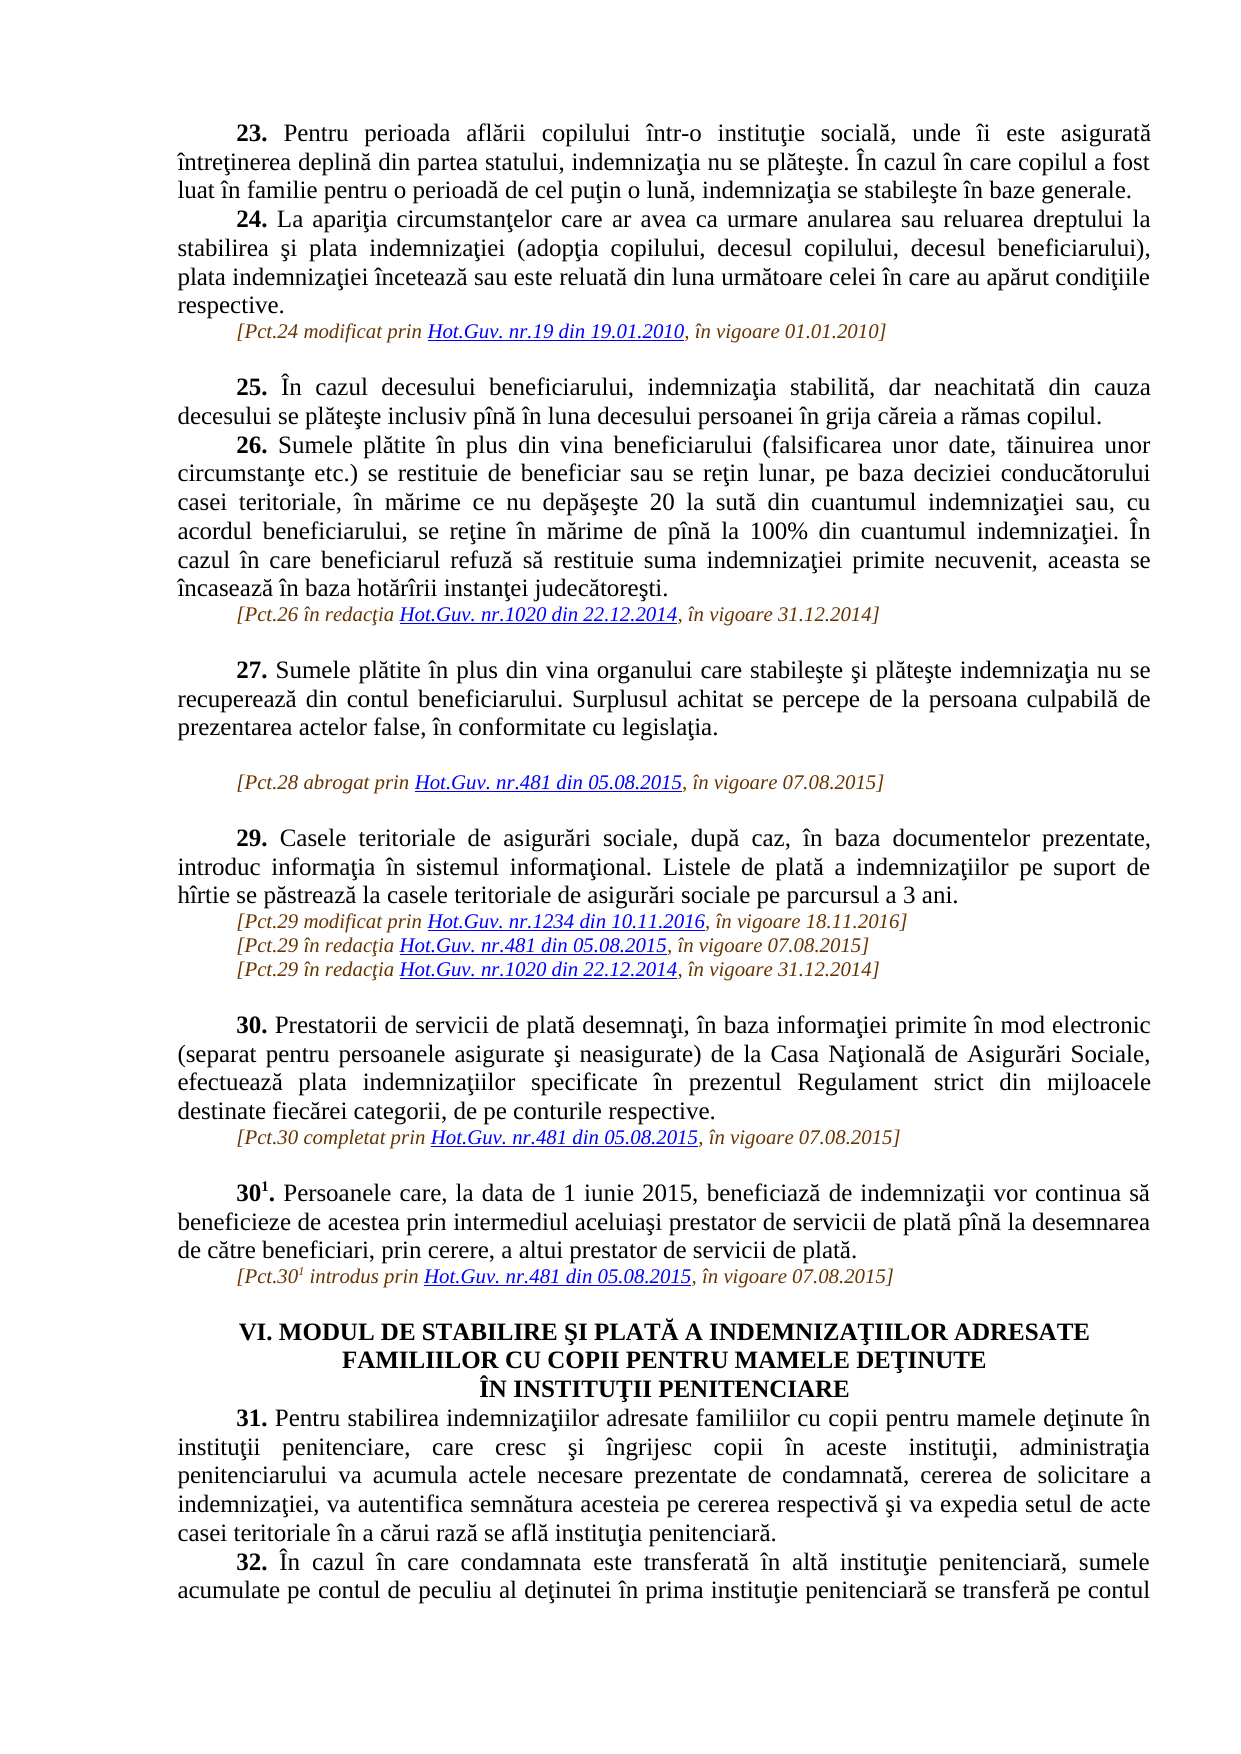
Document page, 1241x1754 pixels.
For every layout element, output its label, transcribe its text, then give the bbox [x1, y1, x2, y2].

text [Pct.28 abrogat prin Hot.Guv. nr.481 din 05.08.2015, în vigoare 07.08.2015] [177, 770, 1152, 794]
text [Pct.24 modificat prin Hot.Guv. nr.19 din 19.01.2010, în vigoare 01.01.2010] [177, 319, 1152, 343]
text 31. Pentru stabilirea indemnizaţiilor adresate familiilor cu copii pentru mamele deţinute în instituţii penitenciare, care cresc şi îngrijesc copii în aceste instituţii, administraţia penitenciarului va acumula actele necesare prezentate de condamnată, cererea de solicitare a indemnizaţiei, va autentifica semnătura acesteia pe cererea respectivă şi va expedia setul de acte casei teritoriale în a cărui rază se află instituţia penitenciară. [177, 1403, 1152, 1547]
text 24. La apariţia circumstanţelor care ar avea ca urmare anularea sau reluarea dreptului la stabilirea şi plata indemnizaţiei (adopţia copilului, decesul copilului, decesul beneficiarului), plata indemnizaţiei încetează sau este reluată din luna următoare celei în care au apărut condiţiile respective. [177, 204, 1152, 319]
text 23. Pentru perioada aflării copilului într-o instituţie socială, unde îi este asigurată întreţinerea deplină din partea statului, indemnizaţia nu se plăteşte. În cazul în care copilul a fost luat în familie pentru o perioadă de cel puţin o lună, indemnizaţia se stabileşte în baze generale. [177, 118, 1152, 204]
text 29. Casele teritoriale de asigurări sociale, după caz, în baza documentelor prezentate, introduc informaţia în sistemul informaţional. Listele de plată a indemnizaţiilor pe suport de hîrtie se păstrează la casele teritoriale de asigurări sociale pe parcursul a 3 ani. [177, 823, 1152, 909]
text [177, 1547, 1152, 1604]
text 25. În cazul decesului beneficiarului, indemnizaţia stabilită, dar neachitată din cauza decesului se plăteşte inclusiv pînă în luna decesului persoanei în grija căreia a rămas copilul. [177, 372, 1152, 430]
text FAMILIILOR CU COPII PENTRU MAMELE DEŢINUTE [177, 1346, 1152, 1374]
text 27. Sumele plătite în plus din vina organului care stabileşte şi plăteşte indemnizaţia nu se recuperează din contul beneficiarului. Surplusul achitat se percepe de la persoana culpabilă de prezentarea actelor false, în conformitate cu legislaţia. [177, 655, 1152, 741]
text VI. MODUL DE STABILIRE ŞI PLATĂ A INDEMNIZAŢIILOR ADRESATE [177, 1317, 1152, 1346]
text [Pct.30 completat prin Hot.Guv. nr.481 din 05.08.2015, în vigoare 07.08.2015] [177, 1125, 1152, 1149]
text [Pct.301 introdus prin Hot.Guv. nr.481 din 05.08.2015, în vigoare 07.08.2015] [177, 1264, 1152, 1288]
text 26. Sumele plătite în plus din vina beneficiarului (falsificarea unor date, tăinuirea unor circumstanţe etc.) se restituie de beneficiar sau se reţin lunar, pe baza deciziei conducătorului casei teritoriale, în mărime ce nu depăşeşte 20 la sută din cuantumul indemnizaţiei sau, cu acordul beneficiarului, se reţine în mărime de pînă la 100% din cuantumul indemnizaţiei. În cazul în care beneficiarul refuză să restituie suma indemnizaţiei primite necuvenit, aceasta se încasează în baza hotărîrii instanţei judecătoreşti. [177, 430, 1152, 602]
text [Pct.29 în redacţia Hot.Guv. nr.1020 din 22.12.2014, în vigoare 31.12.2014] [177, 957, 1152, 981]
text [Pct.29 în redacţia Hot.Guv. nr.481 din 05.08.2015, în vigoare 07.08.2015] [177, 933, 1152, 957]
text 301. Persoanele care, la data de 1 iunie 2015, beneficiază de indemnizaţii vor continua să beneficieze de acestea prin intermediul aceluiaşi prestator de servicii de plată pînă la desemnarea de către beneficiari, prin cerere, a altui prestator de servicii de plată. [177, 1178, 1152, 1264]
text ÎN INSTITUŢII PENITENCIARE [177, 1374, 1152, 1403]
text 30. Prestatorii de servicii de plată desemnaţi, în baza informaţiei primite în mod electronic (separat pentru persoanele asigurate şi neasigurate) de la Casa Naţională de Asigurări Sociale, efectuează plata indemnizaţiilor specificate în prezentul Regulament strict din mijloacele destinate fiecărei categorii, de pe conturile respective. [177, 1010, 1152, 1125]
text [Pct.26 în redacţia Hot.Guv. nr.1020 din 22.12.2014, în vigoare 31.12.2014] [177, 602, 1152, 626]
text [Pct.29 modificat prin Hot.Guv. nr.1234 din 10.11.2016, în vigoare 18.11.2016] [177, 909, 1152, 933]
